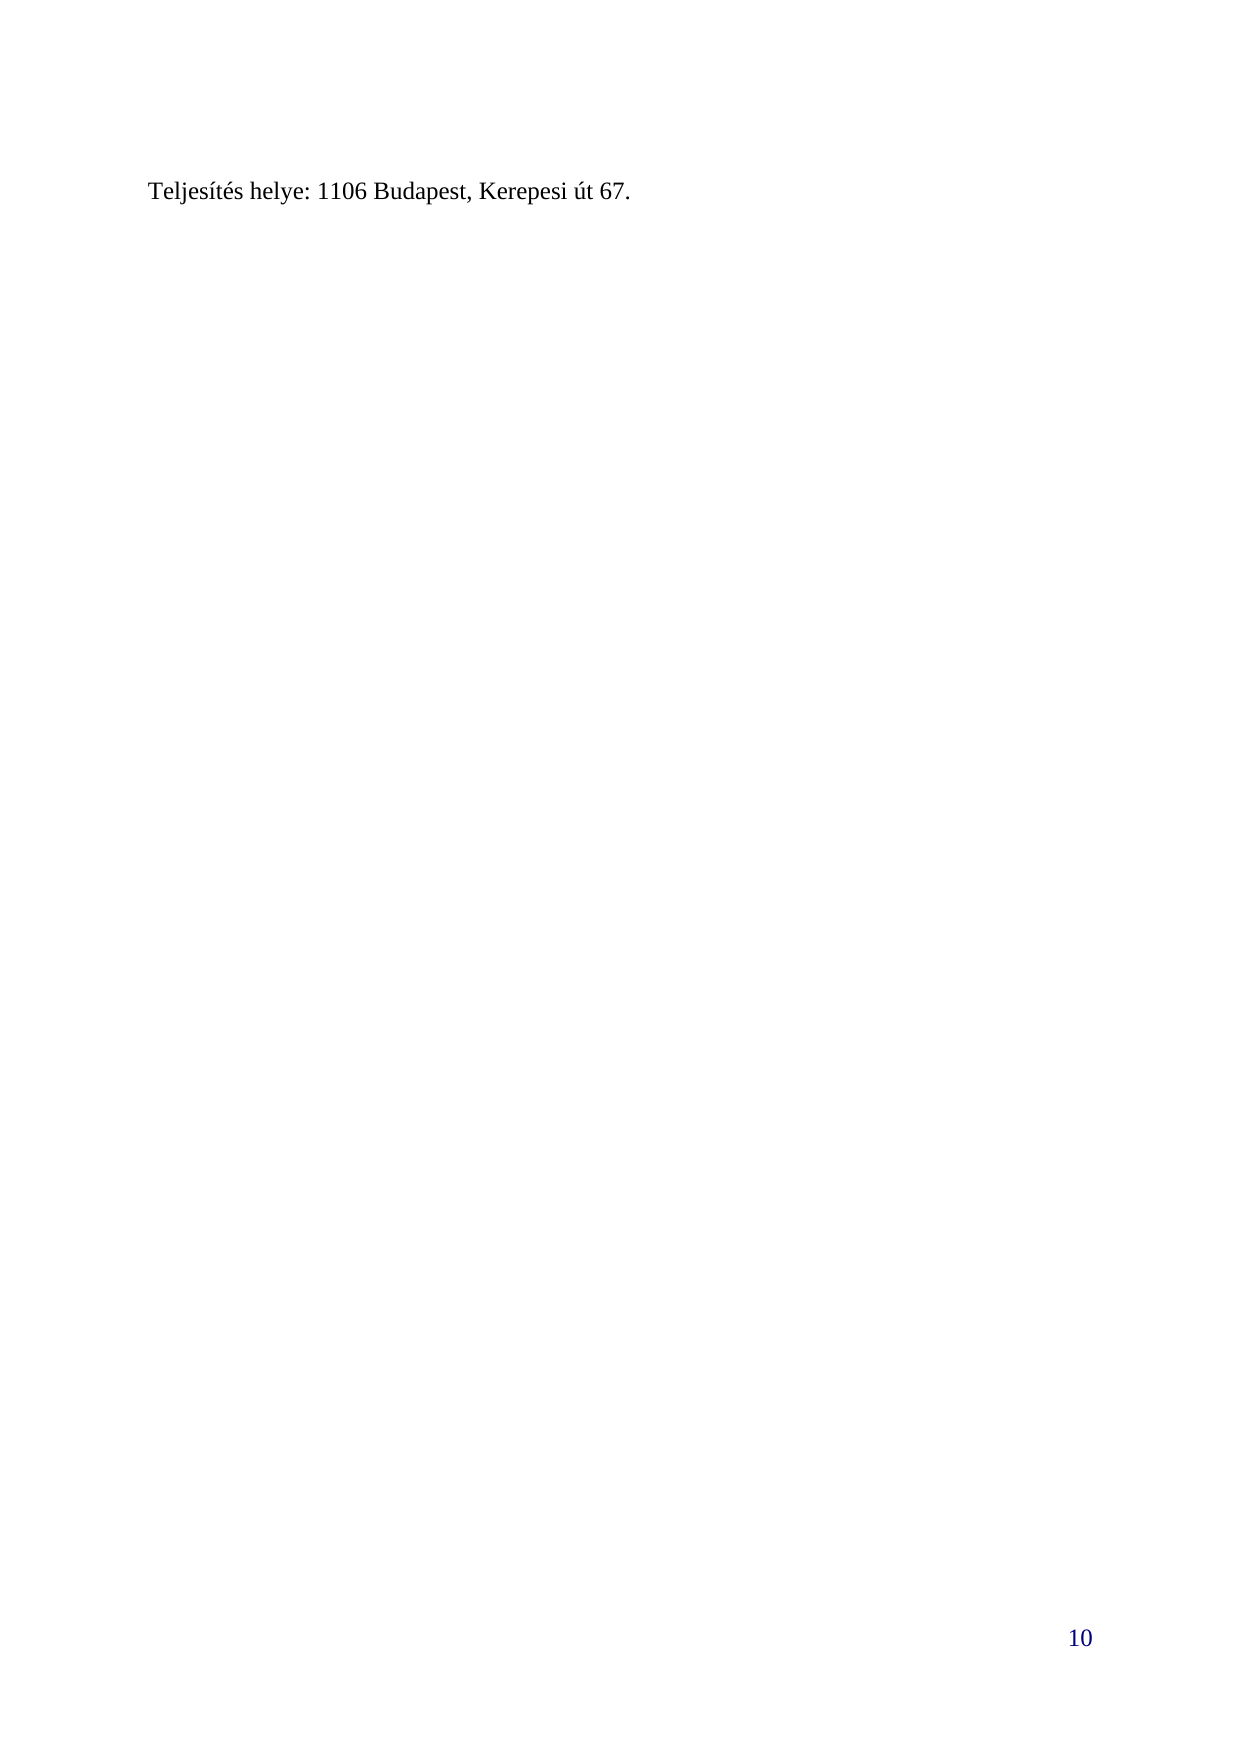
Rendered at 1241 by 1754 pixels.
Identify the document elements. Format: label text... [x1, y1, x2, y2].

text Teljesítés helye: 1106 Budapest, Kerepesi út 67. [148, 176, 1093, 205]
